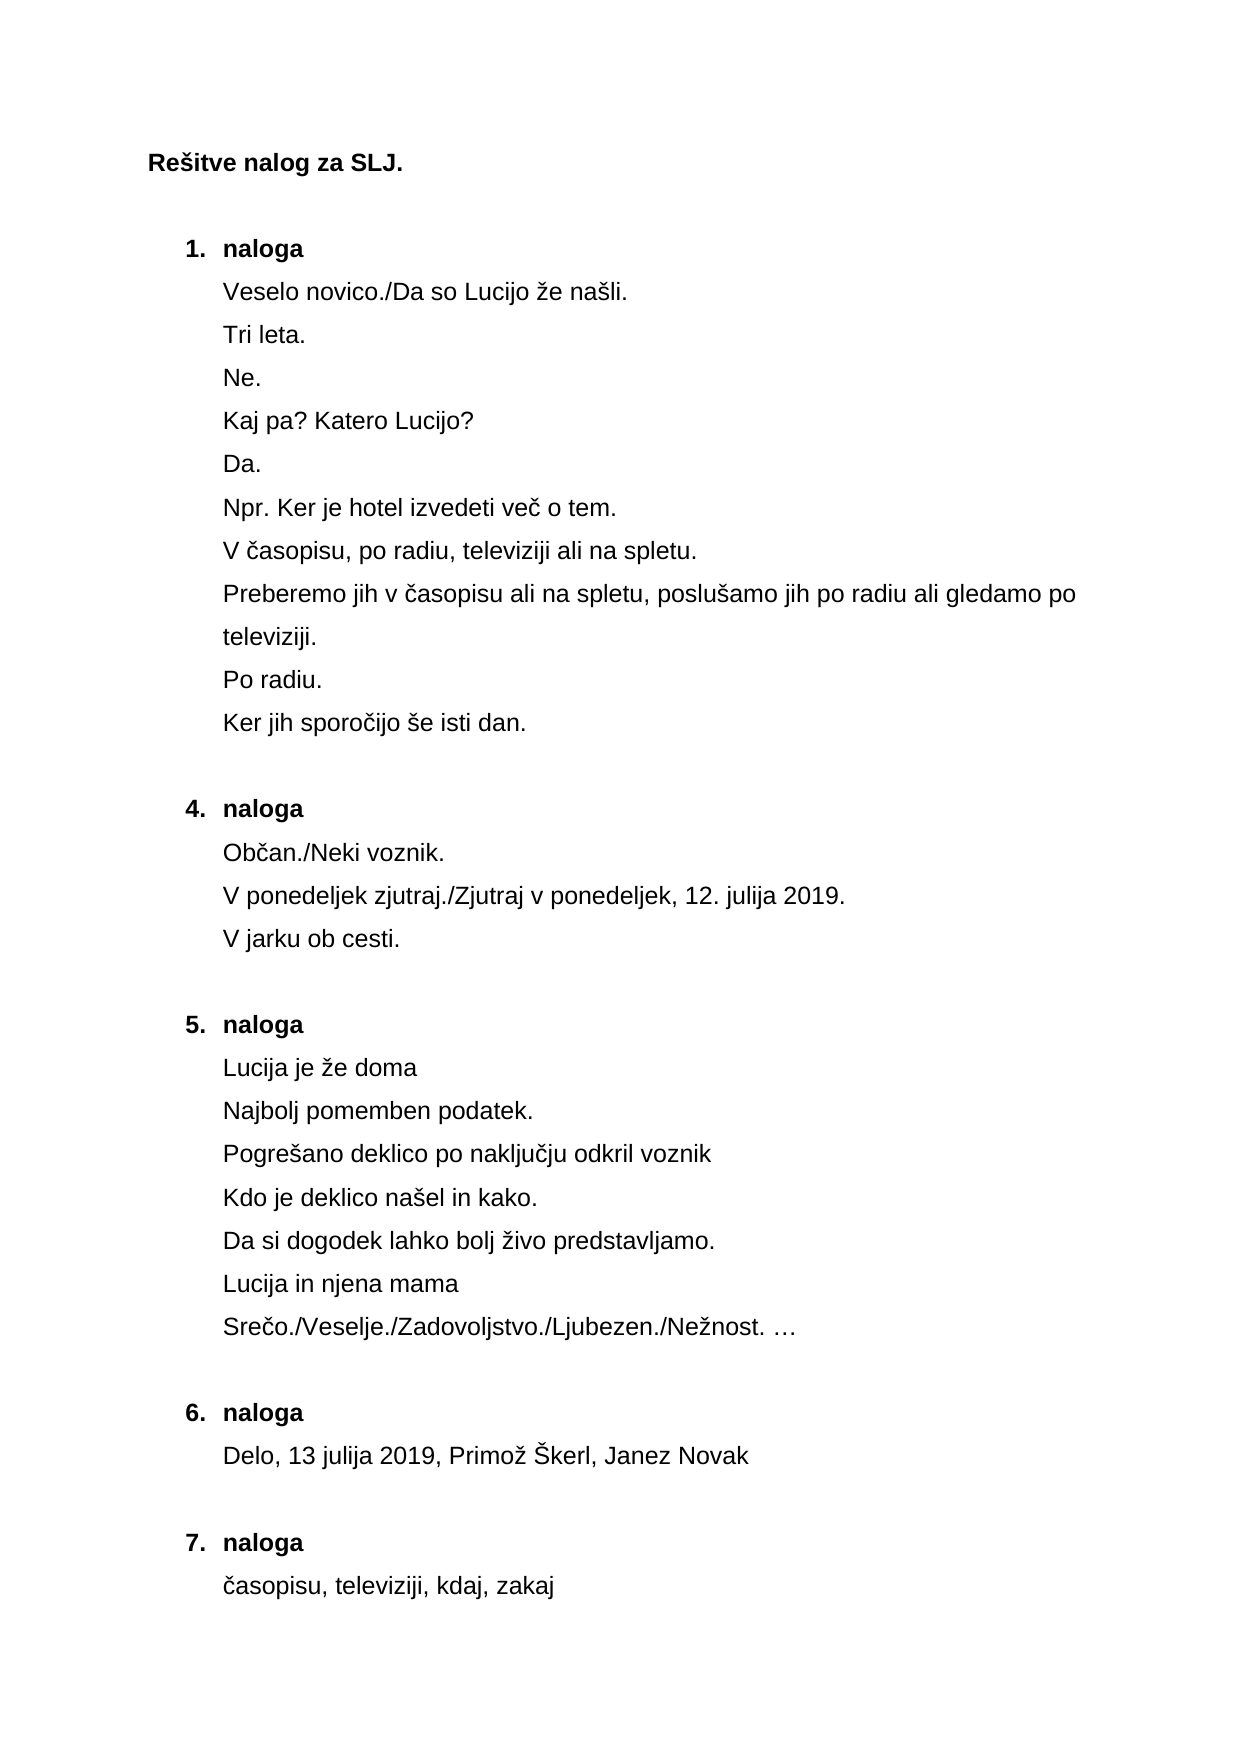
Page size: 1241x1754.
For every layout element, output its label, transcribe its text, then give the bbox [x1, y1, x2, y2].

text Rešitve nalog za SLJ. [148, 148, 1093, 176]
list naloga [185, 234, 1093, 263]
list Pogrešano deklico po naključju odkril voznik [223, 1139, 1093, 1168]
list naloga [185, 1528, 1093, 1556]
list Lucija in njena mama [223, 1269, 1093, 1298]
list Srečo./Veselje./Zadovoljstvo./Ljubezen./Nežnost. … [223, 1312, 1093, 1341]
list Kdo je deklico našel in kako. [223, 1183, 1093, 1211]
list Lucija je že doma [223, 1053, 1093, 1082]
list naloga [185, 1010, 1093, 1039]
list Ne. [223, 363, 1093, 392]
list časopisu, televiziji, kdaj, zakaj [223, 1571, 1093, 1599]
list Da. [223, 449, 1093, 478]
list Občan./Neki voznik. [223, 838, 1093, 866]
list Npr. Ker je hotel izvedeti več o tem. [223, 493, 1093, 521]
list Po radiu. [223, 665, 1093, 694]
list naloga [185, 794, 1093, 823]
list naloga [185, 1398, 1093, 1427]
list Ker jih sporočijo še isti dan. [223, 708, 1093, 737]
list V ponedeljek zjutraj./Zjutraj v ponedeljek, 12. julija 2019. [223, 881, 1093, 909]
list V časopisu, po radiu, televiziji ali na spletu. [223, 536, 1093, 564]
list Najbolj pomemben podatek. [223, 1096, 1093, 1125]
list Tri leta. [223, 320, 1093, 349]
list Preberemo jih v časopisu ali na spletu, poslušamo jih po radiu ali gledamo po televiziji. [223, 579, 1093, 651]
list Veselo novico./Da so Lucijo že našli. [223, 277, 1093, 306]
list Delo, 13 julija 2019, Primož Škerl, Janez Novak [223, 1441, 1093, 1470]
list Da si dogodek lahko bolj živo predstavljamo. [223, 1226, 1093, 1254]
list Kaj pa? Katero Lucijo? [223, 406, 1093, 435]
list V jarku ob cesti. [223, 924, 1093, 953]
